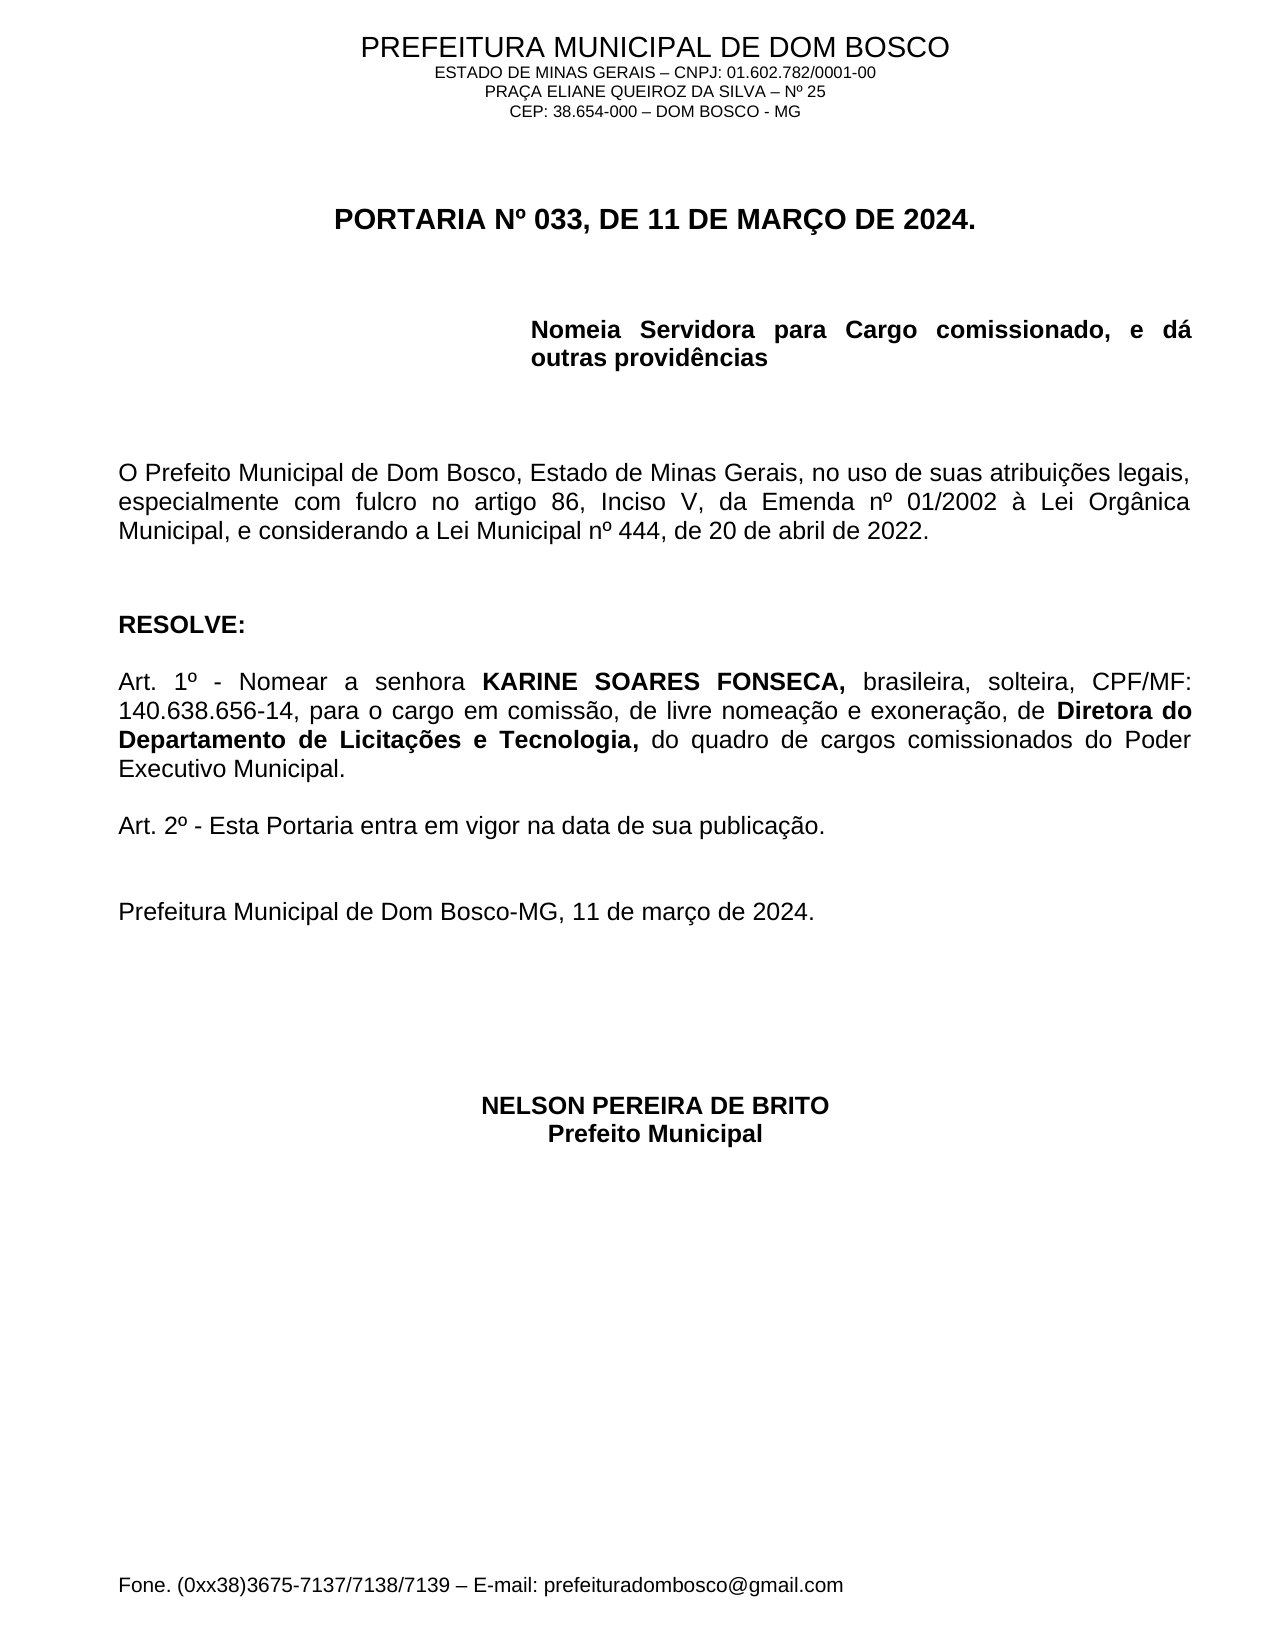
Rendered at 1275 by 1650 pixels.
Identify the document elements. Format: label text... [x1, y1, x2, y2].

text Prefeito Municipal [118, 1119, 1192, 1148]
title PORTARIA Nº 033, DE 11 DE MARÇO DE 2024. [118, 202, 1192, 236]
text Art. 2º - Esta Portaria entra em vigor na data de sua publicação. [118, 811, 1192, 840]
text O Prefeito Municipal de Dom Bosco, Estado de Minas Gerais, no uso de suas atribuições legais, especialmente com fulcro no artigo 86, Inciso V, da Emenda nº 01/2002 à Lei Orgânica Municipal, e considerando a Lei Municipal nº 444, de 20 de abril de 2022. [118, 458, 1192, 544]
subtitle Nomeia Servidora para Cargo comissionado, e dá outras providências [531, 314, 1192, 372]
subtitle RESOLVE: [118, 610, 1192, 639]
text Art. 1º - Nomear a senhora KARINE SOARES FONSECA, brasileira, solteira, CPF/MF: 140.638.656-14, para o cargo em comissão, de livre nomeação e exoneração, de Diretora do Departamento de Licitações e Tecnologia, do quadro de cargos comissionados do Poder Executivo Municipal. [118, 667, 1192, 782]
subtitle NELSON PEREIRA DE BRITO [118, 1091, 1192, 1119]
text Prefeitura Municipal de Dom Bosco-MG, 11 de março de 2024. [118, 897, 1192, 926]
